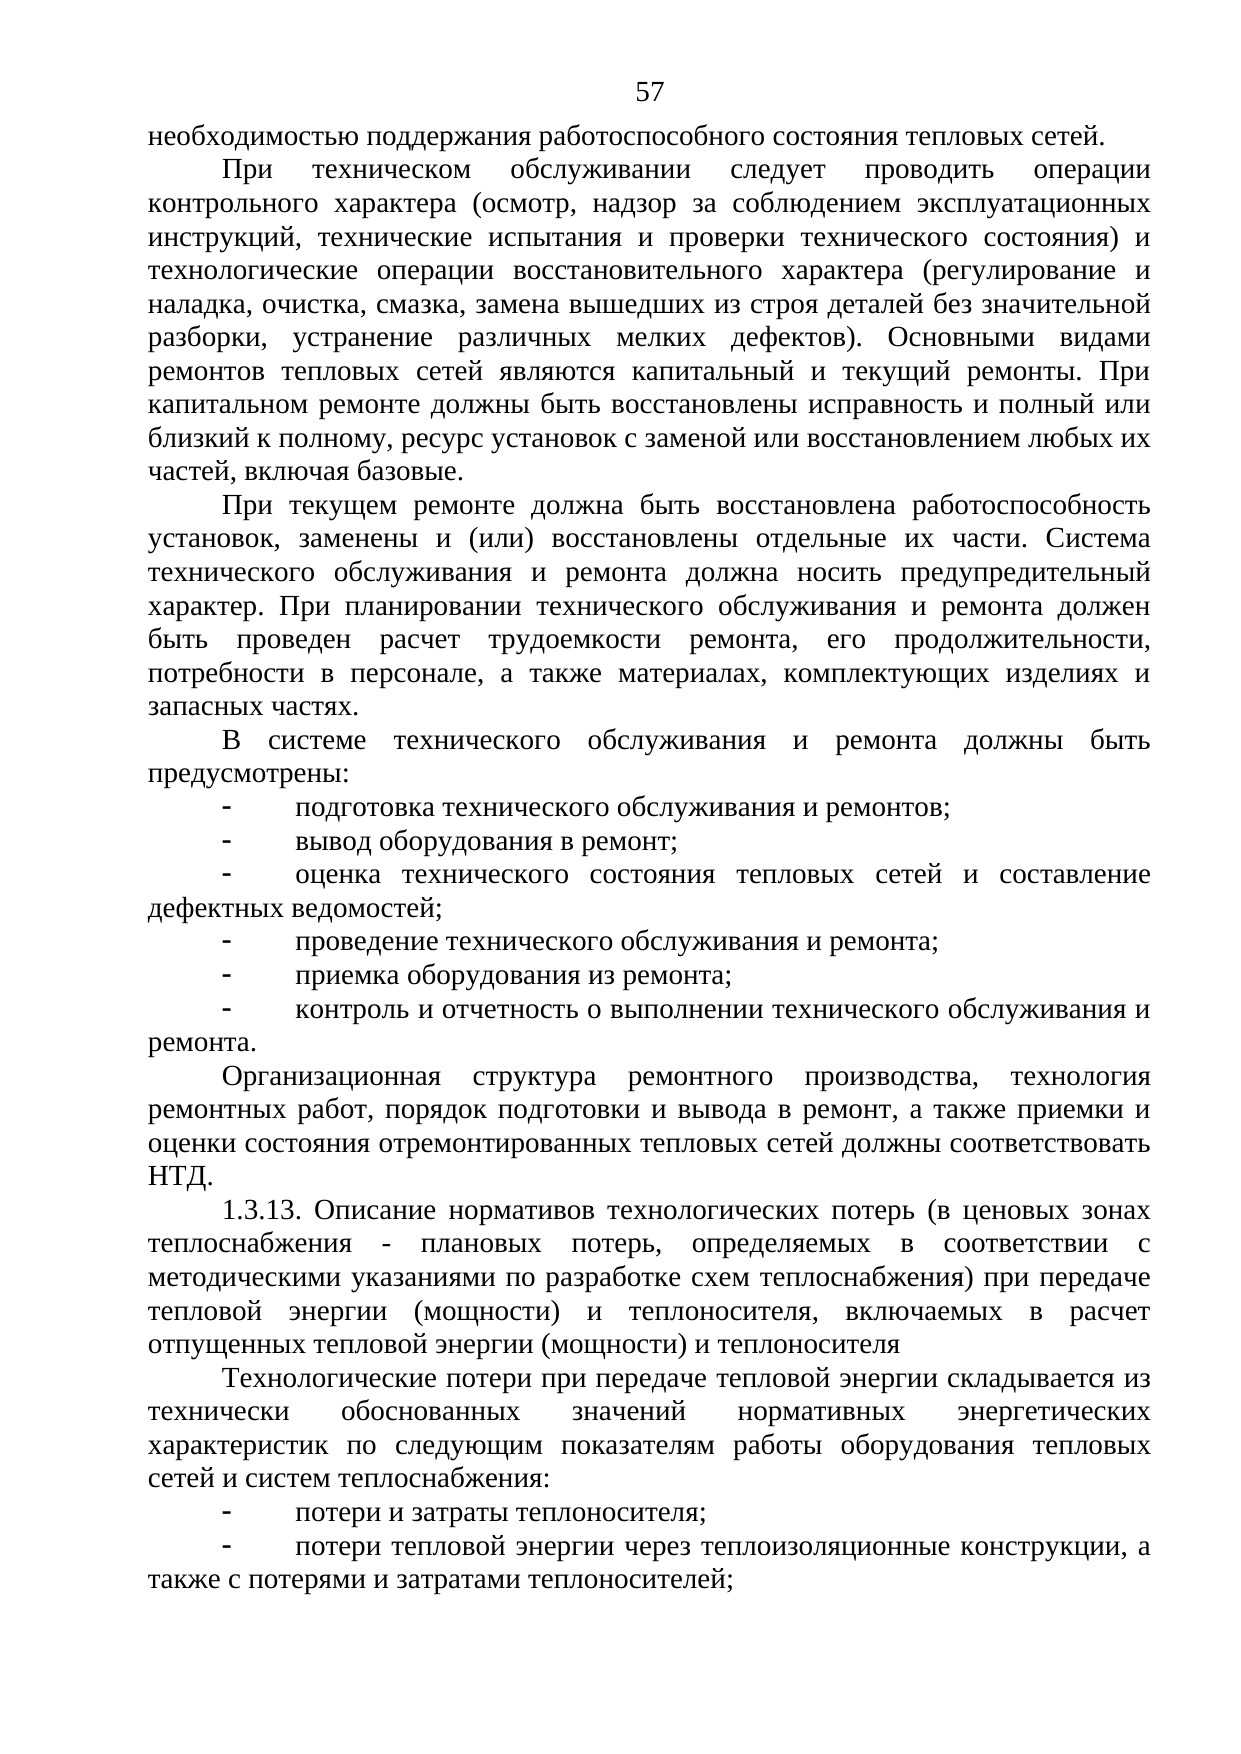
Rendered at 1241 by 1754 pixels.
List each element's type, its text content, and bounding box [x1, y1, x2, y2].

text вывод оборудования в ремонт; [148, 823, 1152, 856]
text При текущем ремонте должна быть восстановлена работоспособность установок, заменены и (или) восстановлены отдельные их части. Система технического обслуживания и ремонта должна носить предупредительный характер. При планировании технического обслуживания и ремонта должен быть проведен расчет трудоемкости ремонта, его продолжительности, потребности в персонале, а также материалах, комплектующих изделиях и запасных частях. [148, 487, 1152, 722]
text В системе технического обслуживания и ремонта должны быть предусмотрены: [148, 722, 1152, 789]
text приемка оборудования из ремонта; [148, 957, 1152, 991]
text Технологические потери при передаче тепловой энергии складывается из технически обоснованных значений нормативных энергетических характеристик по следующим показателям работы оборудования тепловых сетей и систем теплоснабжения: [148, 1360, 1152, 1494]
text потери тепловой энергии через теплоизоляционные конструкции, а также с потерями и затратами теплоносителей; [148, 1528, 1152, 1595]
text проведение технического обслуживания и ремонта; [148, 923, 1152, 957]
text потери и затраты теплоносителя; [148, 1494, 1152, 1528]
text Организационная структура ремонтного производства, технология ремонтных работ, порядок подготовки и вывода в ремонт, а также приемки и оценки состояния отремонтированных тепловых сетей должны соответствовать НТД. [148, 1058, 1152, 1192]
text 1.3.13. Описание нормативов технологических потерь (в ценовых зонах теплоснабжения - плановых потерь, определяемых в соответствии с методическими указаниями по разработке схем теплоснабжения) при передаче тепловой энергии (мощности) и теплоносителя, включаемых в расчет отпущенных тепловой энергии (мощности) и теплоносителя [148, 1192, 1152, 1360]
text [148, 118, 1152, 152]
text контроль и отчетность о выполнении технического обслуживания и ремонта. [148, 991, 1152, 1058]
text При техническом обслуживании следует проводить операции контрольного характера (осмотр, надзор за соблюдением эксплуатационных инструкций, технические испытания и проверки технического состояния) и технологические операции восстановительного характера (регулирование и наладка, очистка, смазка, замена вышедших из строя деталей без значительной разборки, устранение различных мелких дефектов). Основными видами ремонтов тепловых сетей являются капитальный и текущий ремонты. При капитальном ремонте должны быть восстановлены исправность и полный или близкий к полному, ресурс установок с заменой или восстановлением любых их частей, включая базовые. [148, 152, 1152, 487]
text оценка технического состояния тепловых сетей и составление дефектных ведомостей; [148, 856, 1152, 923]
text подготовка технического обслуживания и ремонтов; [148, 789, 1152, 823]
